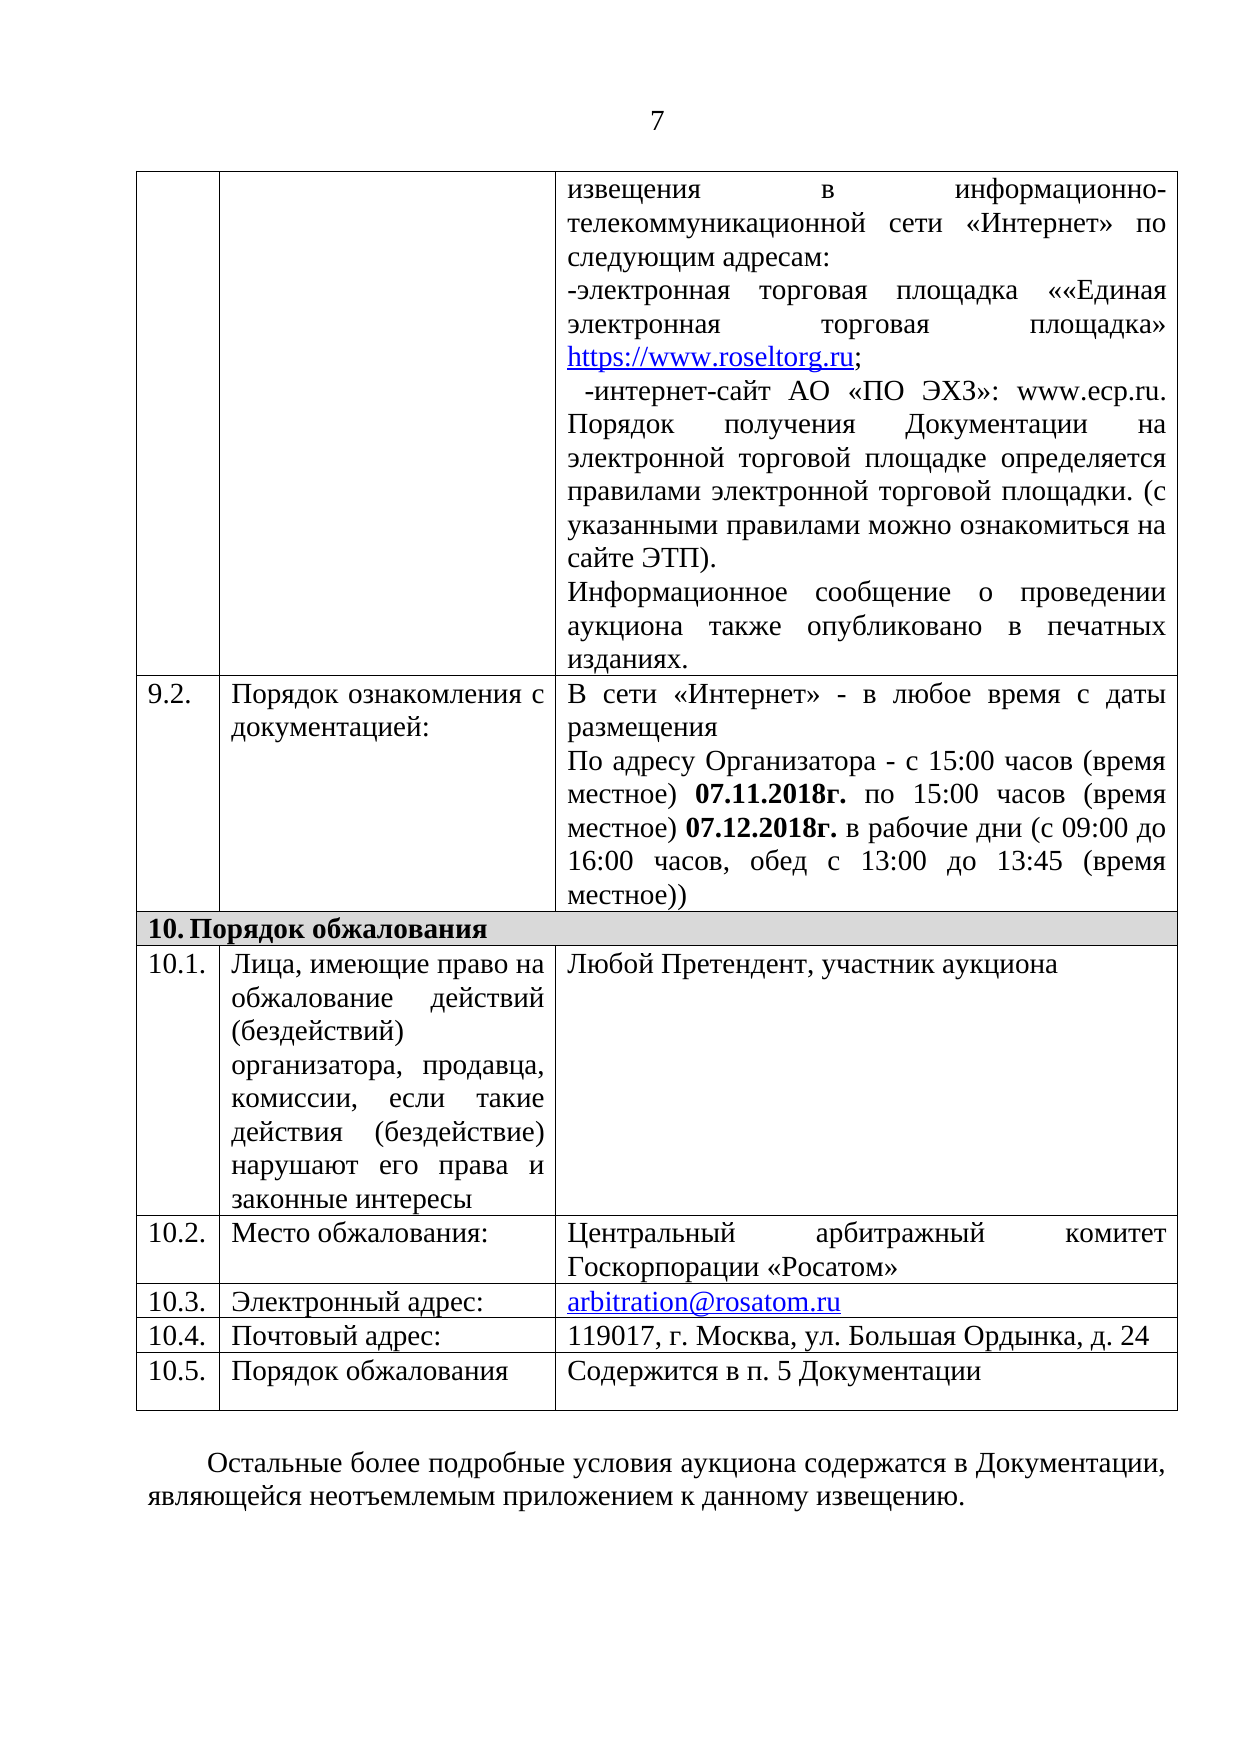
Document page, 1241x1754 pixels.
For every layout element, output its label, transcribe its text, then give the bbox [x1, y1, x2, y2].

table_cell Центральный арбитражный комитет Госкорпорации «Росатом» [556, 1216, 1177, 1283]
table_cell Место обжалования: [220, 1216, 555, 1283]
table_cell Электронный адрес: [220, 1284, 555, 1317]
table_cell Порядок обжалования [137, 912, 1177, 945]
table_cell Лица, имеющие право на обжалование действий (бездействий) организатора, продавца, комиссии, если такие действия (бездействие) нарушают его права и законные интересы [220, 946, 555, 1214]
table_cell [137, 172, 219, 675]
table_cell [137, 1284, 219, 1317]
table_cell В сети «Интернет» - в любое время с даты размещения По адресу Организатора - с 15:00 часов (время местное) 07.11.2018г. по 15:00 часов (время местное) 07.12.2018г. в рабочие дни (с 09:00 до 16:00 часов, обед с 13:00 до 13:45 (время местное)) [556, 676, 1177, 911]
table_cell Почтовый адрес: [220, 1318, 555, 1352]
table_cell [137, 1318, 219, 1352]
table_cell Порядок ознакомления с документацией: [220, 676, 555, 911]
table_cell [220, 172, 555, 675]
table_cell [137, 1353, 219, 1410]
table_cell Содержится в п. 5 Документации [556, 1353, 1177, 1410]
table_cell [137, 1216, 219, 1283]
table_cell Порядок обжалования [220, 1353, 555, 1410]
text Остальные более подробные условия аукциона содержатся в Документации, являющейся неотъемлемым приложением к данному извещению. [148, 1445, 1167, 1512]
table_cell [137, 676, 219, 911]
table_cell 119017, г. Москва, ул. Большая Ордынка, д. 24 [556, 1318, 1177, 1352]
table_cell arbitration@rosatom.ru [556, 1284, 1177, 1317]
table_cell [137, 946, 219, 1214]
table_cell Любой Претендент, участник аукциона [556, 946, 1177, 1214]
